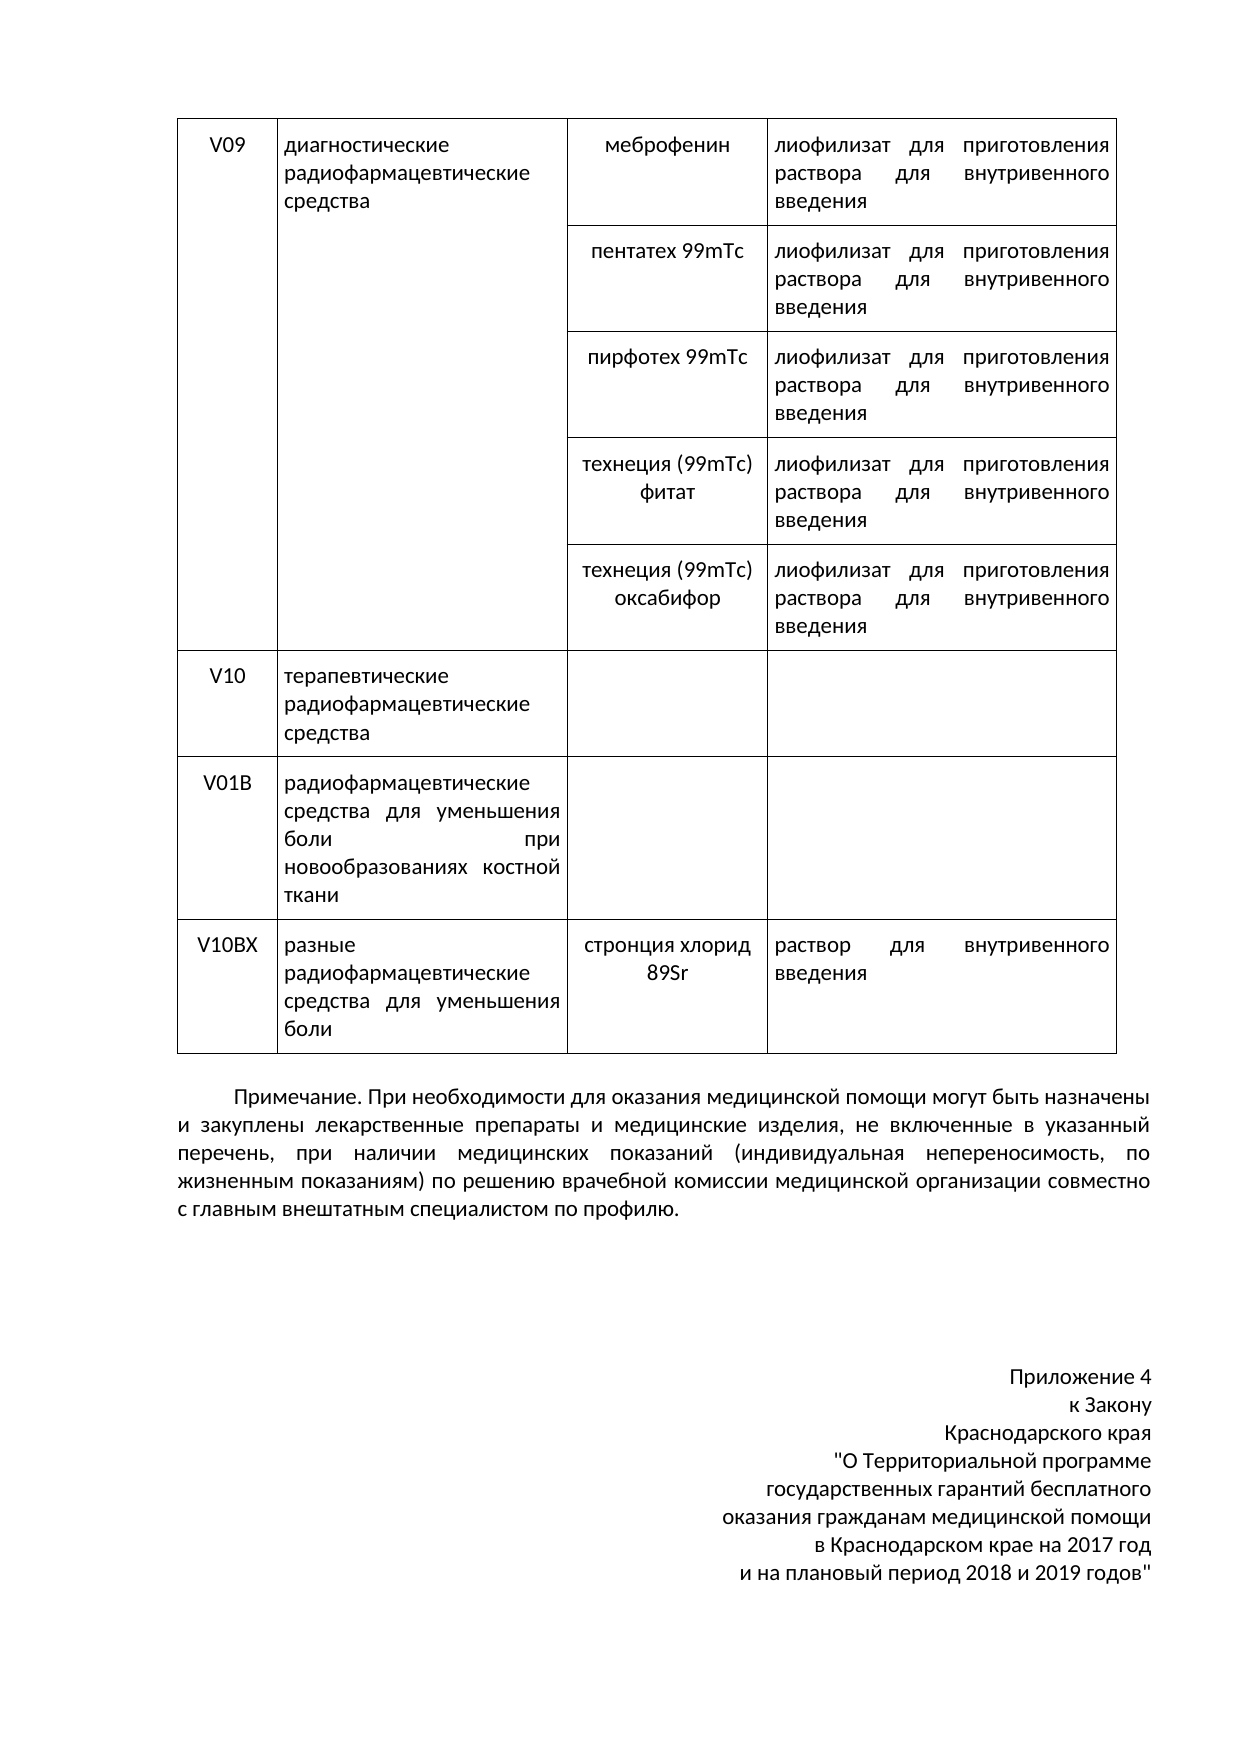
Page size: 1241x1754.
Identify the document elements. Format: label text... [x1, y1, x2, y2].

text в Краснодарском крае на 2017 год [177, 1530, 1152, 1558]
text государственных гарантий бесплатного [177, 1474, 1152, 1502]
text Краснодарского края [177, 1418, 1152, 1446]
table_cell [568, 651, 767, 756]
text Приложение 4 [177, 1362, 1152, 1390]
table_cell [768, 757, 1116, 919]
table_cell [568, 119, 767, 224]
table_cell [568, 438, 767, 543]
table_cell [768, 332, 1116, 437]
text "О Территориальной программе [177, 1446, 1152, 1474]
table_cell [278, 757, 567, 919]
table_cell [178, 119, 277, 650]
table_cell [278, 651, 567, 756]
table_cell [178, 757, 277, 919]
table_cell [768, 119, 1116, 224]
text и на плановый период 2018 и 2019 годов" [177, 1558, 1152, 1586]
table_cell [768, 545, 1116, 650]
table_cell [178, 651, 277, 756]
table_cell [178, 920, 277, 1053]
text Примечание. При необходимости для оказания медицинской помощи могут быть назначены и закуплены лекарственные препараты и медицинские изделия, не включенные в указанный перечень, при наличии медицинских показаний (индивидуальная непереносимость, по жизненным показаниям) по решению врачебной комиссии медицинской организации совместно с главным внештатным специалистом по профилю. [177, 1082, 1152, 1222]
text оказания гражданам медицинской помощи [177, 1502, 1152, 1530]
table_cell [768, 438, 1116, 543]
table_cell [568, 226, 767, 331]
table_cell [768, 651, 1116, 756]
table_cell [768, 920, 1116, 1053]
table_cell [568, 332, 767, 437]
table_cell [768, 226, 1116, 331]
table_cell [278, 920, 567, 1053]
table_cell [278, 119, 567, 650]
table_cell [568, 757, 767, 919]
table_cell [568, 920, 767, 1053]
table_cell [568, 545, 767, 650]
text к Закону [177, 1390, 1152, 1418]
